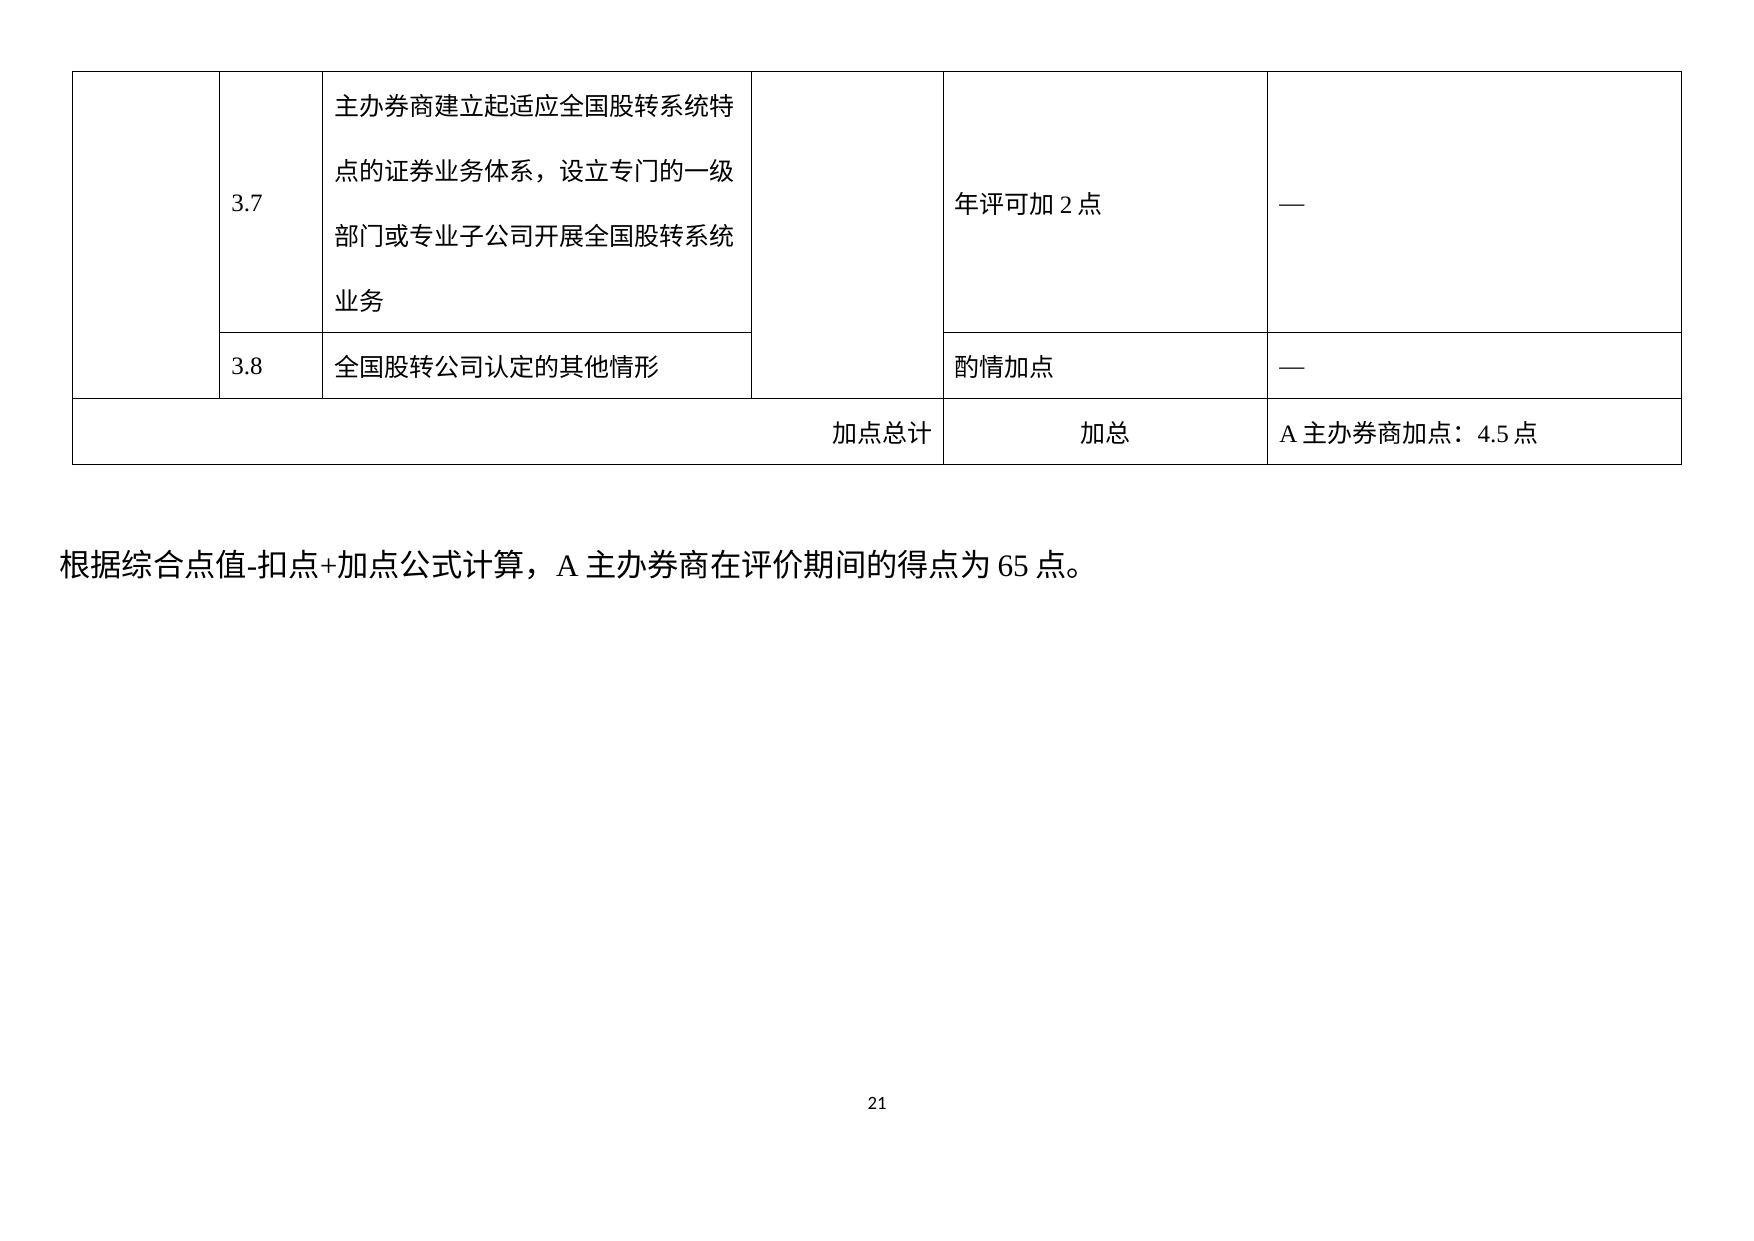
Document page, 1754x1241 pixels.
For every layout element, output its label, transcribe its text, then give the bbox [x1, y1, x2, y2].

text 根据综合点值-扣点+加点公式计算，A主办券商在评价期间的得点为65点。 [59, 530, 1695, 595]
table_cell — [1268, 72, 1681, 332]
table_cell 主办券商建立起适应全国股转系统特点的证券业务体系，设立专门的一级部门或专业子公司开展全国股转系统业务 [323, 72, 751, 332]
table_cell A主办券商加点：4.5点 [1268, 399, 1681, 464]
table_cell 3.8 [220, 333, 322, 398]
table_cell 酌情加点 [944, 333, 1267, 398]
table_cell 全国股转公司认定的其他情形 [323, 333, 751, 398]
table_cell 加总 [944, 399, 1267, 464]
table_cell 年评可加2点 [944, 72, 1267, 332]
table_cell — [1268, 333, 1681, 398]
table_cell 加点总计 [73, 399, 943, 464]
table_cell 3.7 [220, 72, 322, 332]
